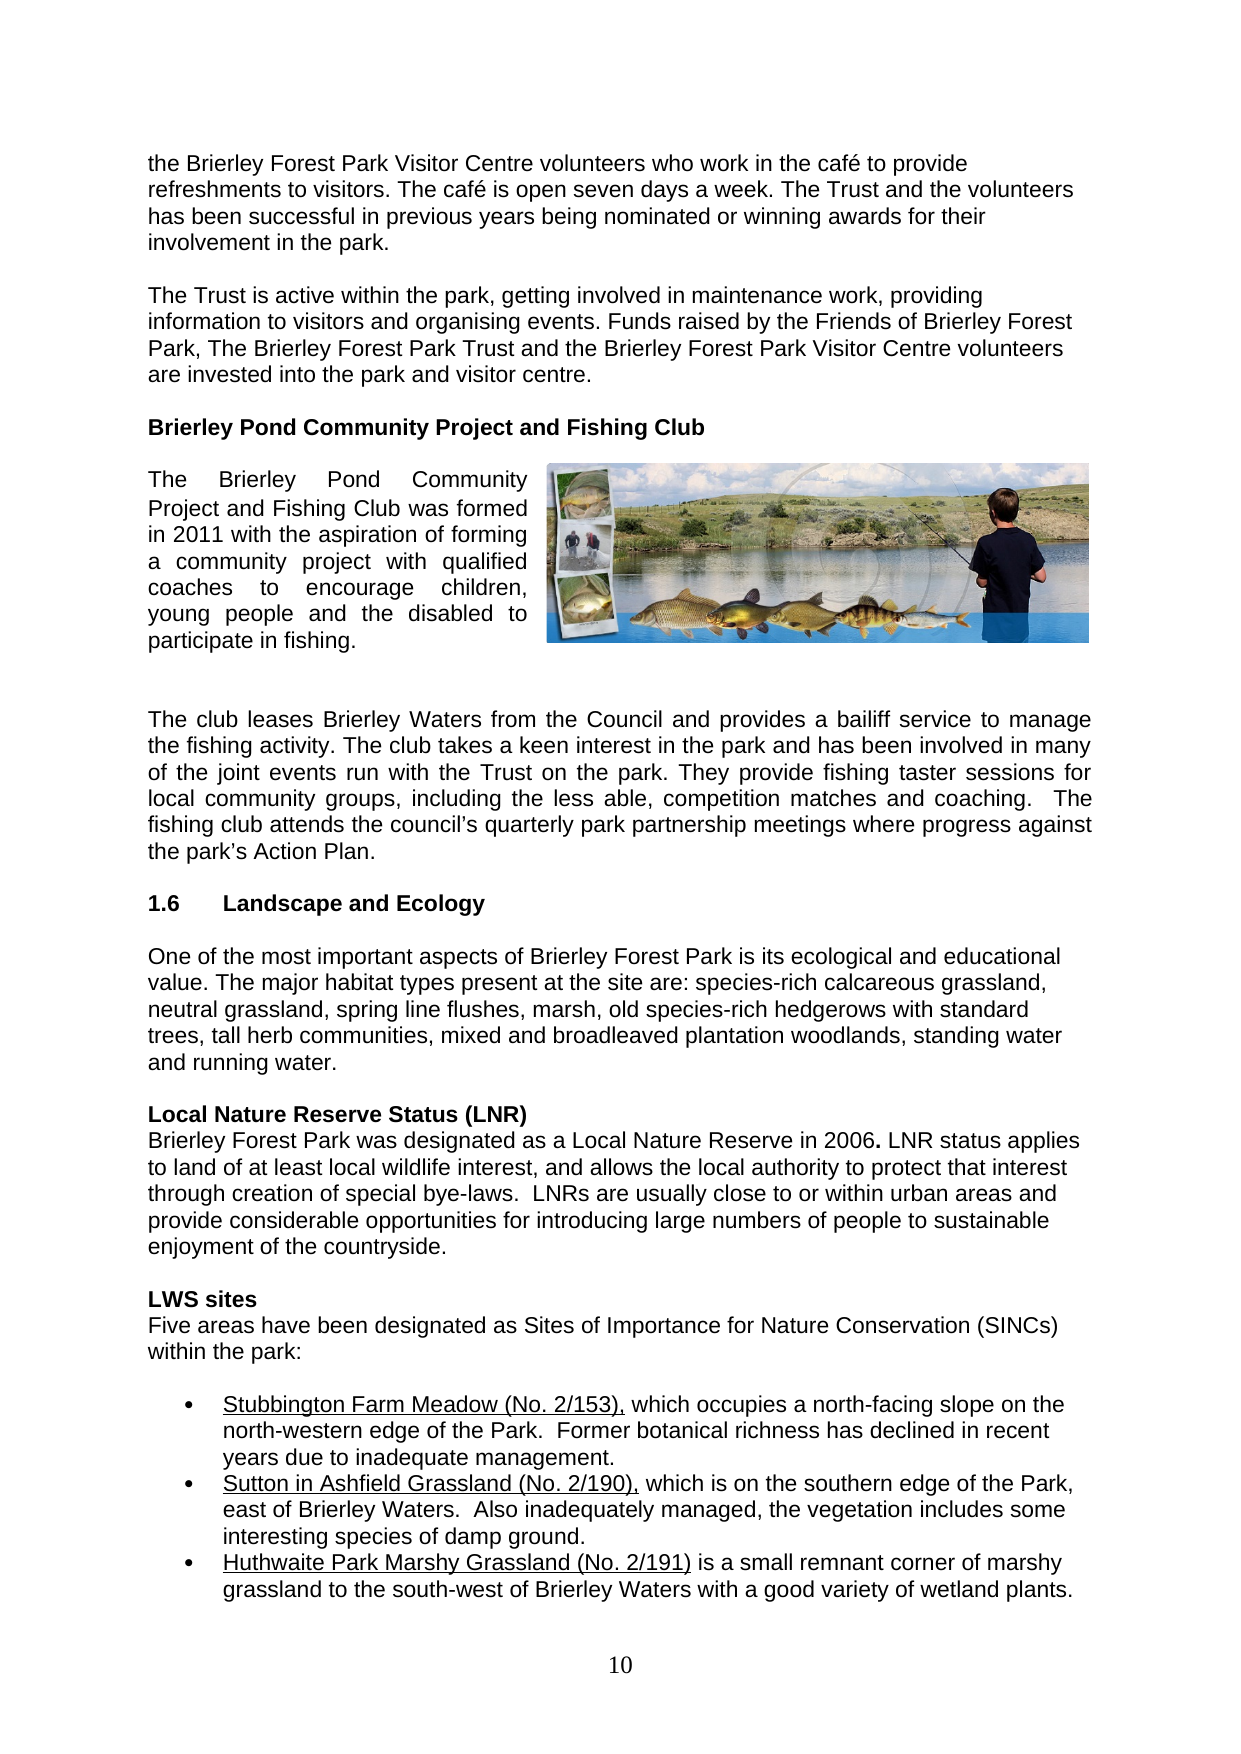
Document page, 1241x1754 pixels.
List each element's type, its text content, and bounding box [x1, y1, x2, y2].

list Marshy Grassland (No. 2/191) is a small remnant corner of marshy grassland to the south-west of Brierley Waters with a good variety of wetland plants. [185, 1549, 1092, 1602]
text Five areas have been designated as Sites of Importance for Nature Conservation (SINCs) within the park: [148, 1312, 1092, 1365]
list Stubbington Farm Meadow (No. 2/153), which occupies a north-facing slope on the north-western edge of the Park. Former botanical richness has declined in recent years due to inadequate management. [185, 1391, 1092, 1470]
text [148, 150, 1092, 255]
text The Trust is active within the park, getting involved in maintenance work, providing information to visitors and organising events. Funds raised by the Friends of Brierley Forest Park, The Brierley Forest Park Trust and the Brierley Forest Park Visitor Centre volunteers are invested into the park and visitor centre. [148, 282, 1092, 387]
text LWS sites [148, 1286, 1092, 1312]
text The club leases Brierley Waters from the Council and provides a bailiff service to manage the fishing activity. The club takes a keen interest in the park and has been involved in many of the joint events run with the Trust on the park. They provide fishing taster sessions for local community groups, including the less able, competition matches and coaching. The fishing club attends the council’s quarterly park partnership meetings where progress against the park’s Action Plan. [148, 706, 1092, 864]
text 1.6 Landscape and Ecology [148, 890, 1092, 917]
text Brierley Pond Community Project and Fishing Club [148, 413, 1092, 440]
list Sutton in Ashfield Grassland (No. 2/190), which is on the southern edge of the Park, east of Brierley Waters. Also inadequately managed, the vegetation includes some interesting species of damp ground. [185, 1470, 1092, 1549]
picture [545, 463, 1089, 642]
text Local Nature Reserve Status (LNR) [148, 1101, 1092, 1127]
text Brierley Forest Park was designated as a Local Nature Reserve in 2006. LNR status applies to land of at least local wildlife interest, and allows the local authority to protect that interest through creation of special bye-laws. LNRs are usually close to or within urban areas and provide considerable opportunities for introducing large numbers of people to sustainable enjoyment of the countryside. [148, 1127, 1092, 1259]
text One of the most important aspects of Brierley Forest Park is its ecological and educational value. The major habitat types present at the site are: species-rich calcareous grassland, neutral grassland, spring line flushes, marsh, old species-rich hedgerows with standard trees, tall herb communities, mixed and broadleaved plantation woodlands, standing water and running water. [148, 943, 1092, 1075]
